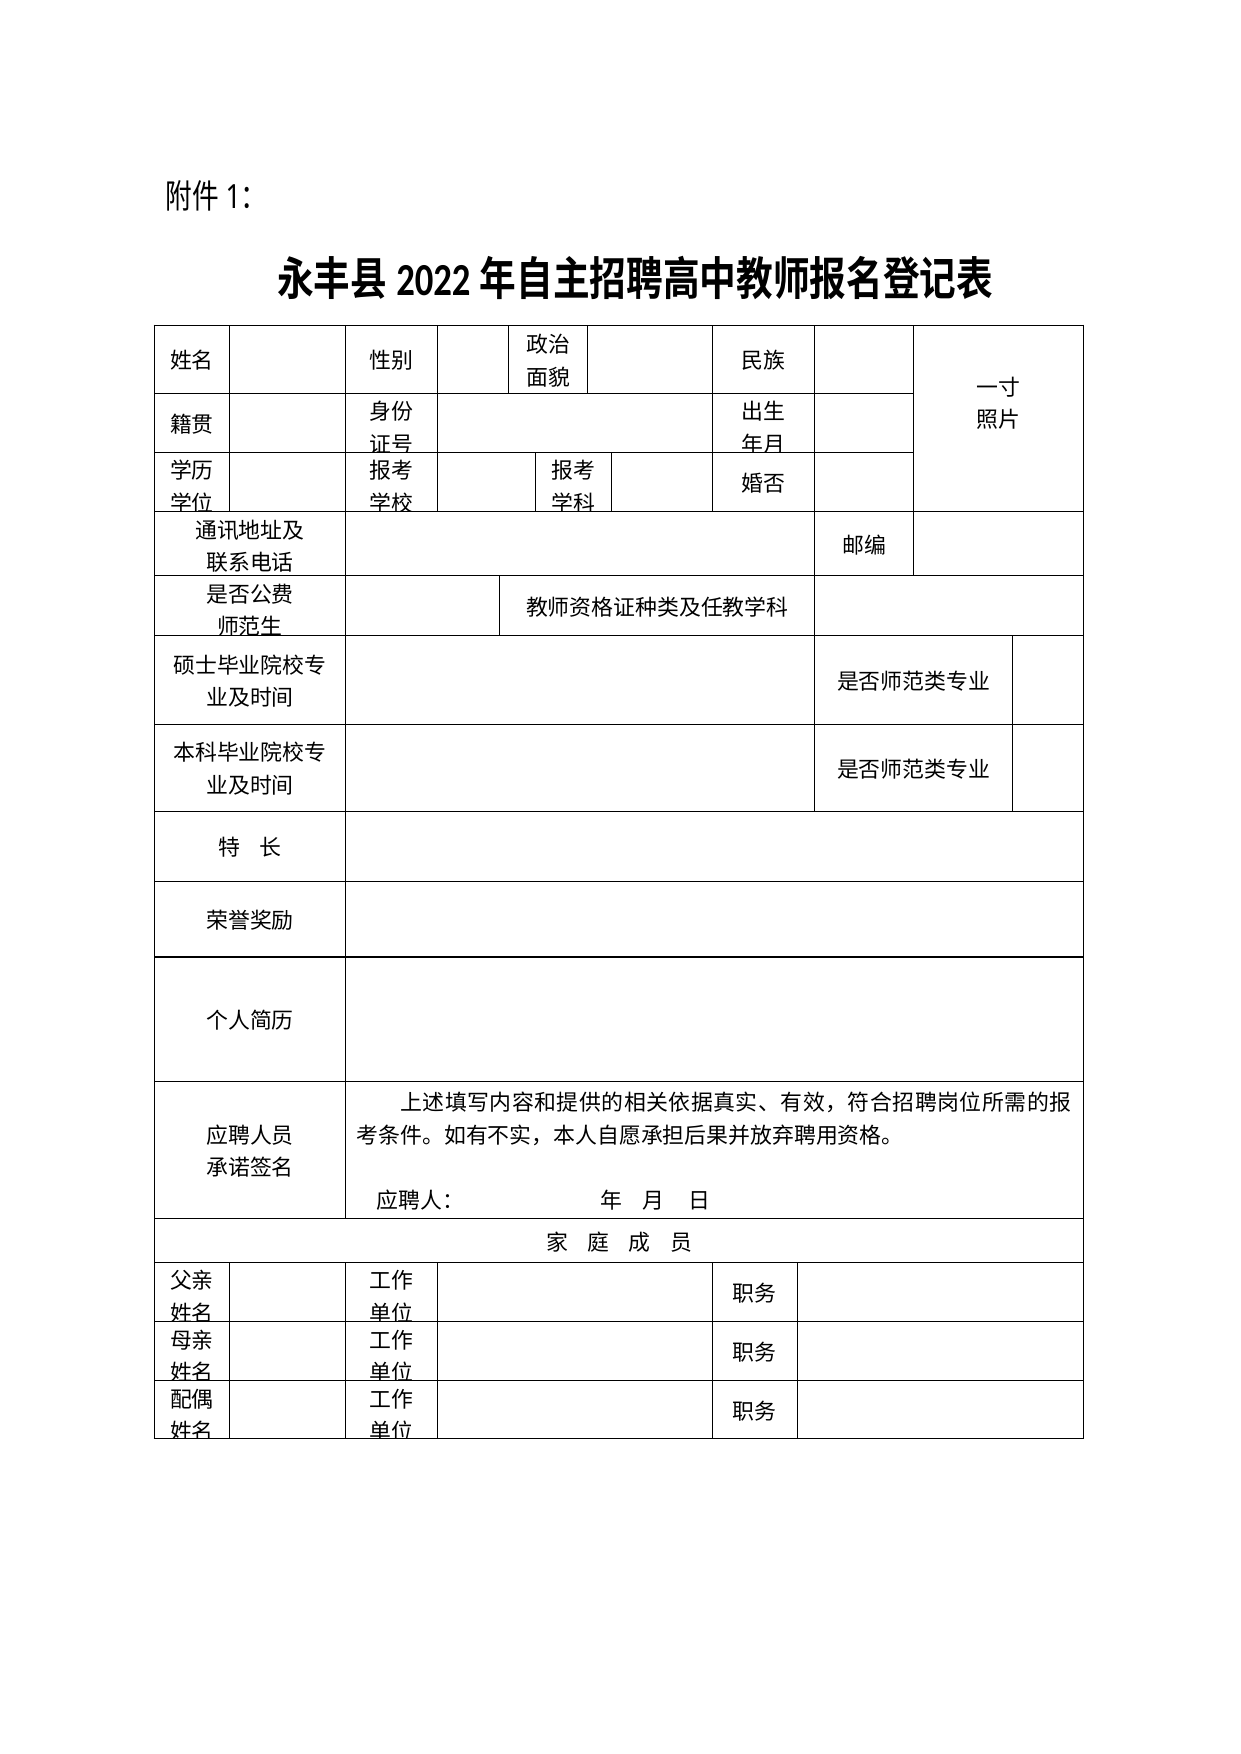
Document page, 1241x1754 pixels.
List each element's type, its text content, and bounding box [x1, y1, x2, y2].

table_cell [438, 394, 712, 452]
table_cell 工作 单位 [346, 1381, 437, 1438]
table_header 性别 [346, 326, 437, 393]
table_header 姓名 [155, 326, 229, 393]
table_header 一寸 照片 [914, 326, 1083, 511]
table_cell 邮编 [815, 512, 913, 575]
table_cell 工作 单位 [346, 1263, 437, 1321]
table_cell [346, 576, 499, 635]
table_cell 教师资格证种类及任教学科 [500, 576, 814, 635]
table_cell 硕士毕业院校专业及时间 [155, 636, 345, 723]
table_cell 身份 证号 [346, 394, 437, 452]
table_cell 报考 学校 [346, 453, 437, 511]
table_cell 学历 学位 [155, 453, 229, 511]
table_cell [230, 1381, 345, 1438]
table_cell 上述填写内容和提供的相关依据真实、有效，符合招聘岗位所需的报考条件。如有不实，本人自愿承担后果并放弃聘用资格。 应聘人： 年 月 日 [346, 1082, 1083, 1218]
table_cell [346, 958, 1083, 1081]
table_cell [346, 636, 814, 723]
table_cell [230, 1322, 345, 1380]
table_header 民族 [713, 326, 814, 393]
table_cell [230, 453, 345, 511]
table_cell 婚否 [713, 453, 814, 511]
table_header [438, 326, 508, 393]
text 附件1： [165, 162, 1104, 227]
table_cell [346, 882, 1083, 956]
table_cell [438, 1263, 712, 1321]
table_cell [346, 512, 814, 575]
table_cell 配偶姓名 [155, 1381, 229, 1438]
table_cell 通讯地址及 联系电话 [155, 512, 345, 575]
table_header [230, 326, 345, 393]
table_cell 荣誉奖励 [155, 882, 345, 956]
table_cell [230, 394, 345, 452]
table_header [588, 326, 712, 393]
table_cell [438, 1381, 712, 1438]
table_cell [815, 453, 913, 511]
table_cell 是否公费 师范生 [155, 576, 345, 635]
table_cell 是否师范类专业 [815, 725, 1012, 811]
table_cell [612, 453, 712, 511]
table_cell [798, 1263, 1083, 1321]
table_cell 职务 [713, 1322, 797, 1380]
table_cell [798, 1322, 1083, 1380]
table_cell 家 庭 成 员 [155, 1219, 1083, 1262]
table_cell 报考学科 [536, 453, 611, 511]
table_cell 出生 年月 [713, 394, 814, 452]
table_cell 个人简历 [155, 958, 345, 1081]
table_cell 应聘人员 承诺签名 [155, 1082, 345, 1218]
table_cell 母亲姓名 [155, 1322, 229, 1380]
table_cell 特 长 [155, 812, 345, 881]
table_cell 籍贯 [155, 394, 229, 452]
table_cell [815, 394, 913, 452]
text 永丰县2022年自主招聘高中教师报名登记表 [165, 227, 1104, 324]
table_header 政治面貌 [509, 326, 587, 393]
table_cell 工作 单位 [346, 1322, 437, 1380]
table_cell [914, 512, 1083, 575]
table_cell 本科毕业院校专业及时间 [155, 725, 345, 811]
table_cell [1013, 725, 1083, 811]
table_cell [438, 453, 535, 511]
table_cell [815, 576, 1083, 635]
table_cell 职务 [713, 1263, 797, 1321]
table_cell [346, 725, 814, 811]
table_cell [798, 1381, 1083, 1438]
table_cell [230, 1263, 345, 1321]
table_cell [438, 1322, 712, 1380]
table_cell [346, 812, 1083, 881]
table_cell 是否师范类专业 [815, 636, 1012, 723]
table_cell 父亲姓名 [155, 1263, 229, 1321]
table_header [815, 326, 913, 393]
table_cell [1013, 636, 1083, 723]
table_cell 职务 [713, 1381, 797, 1438]
